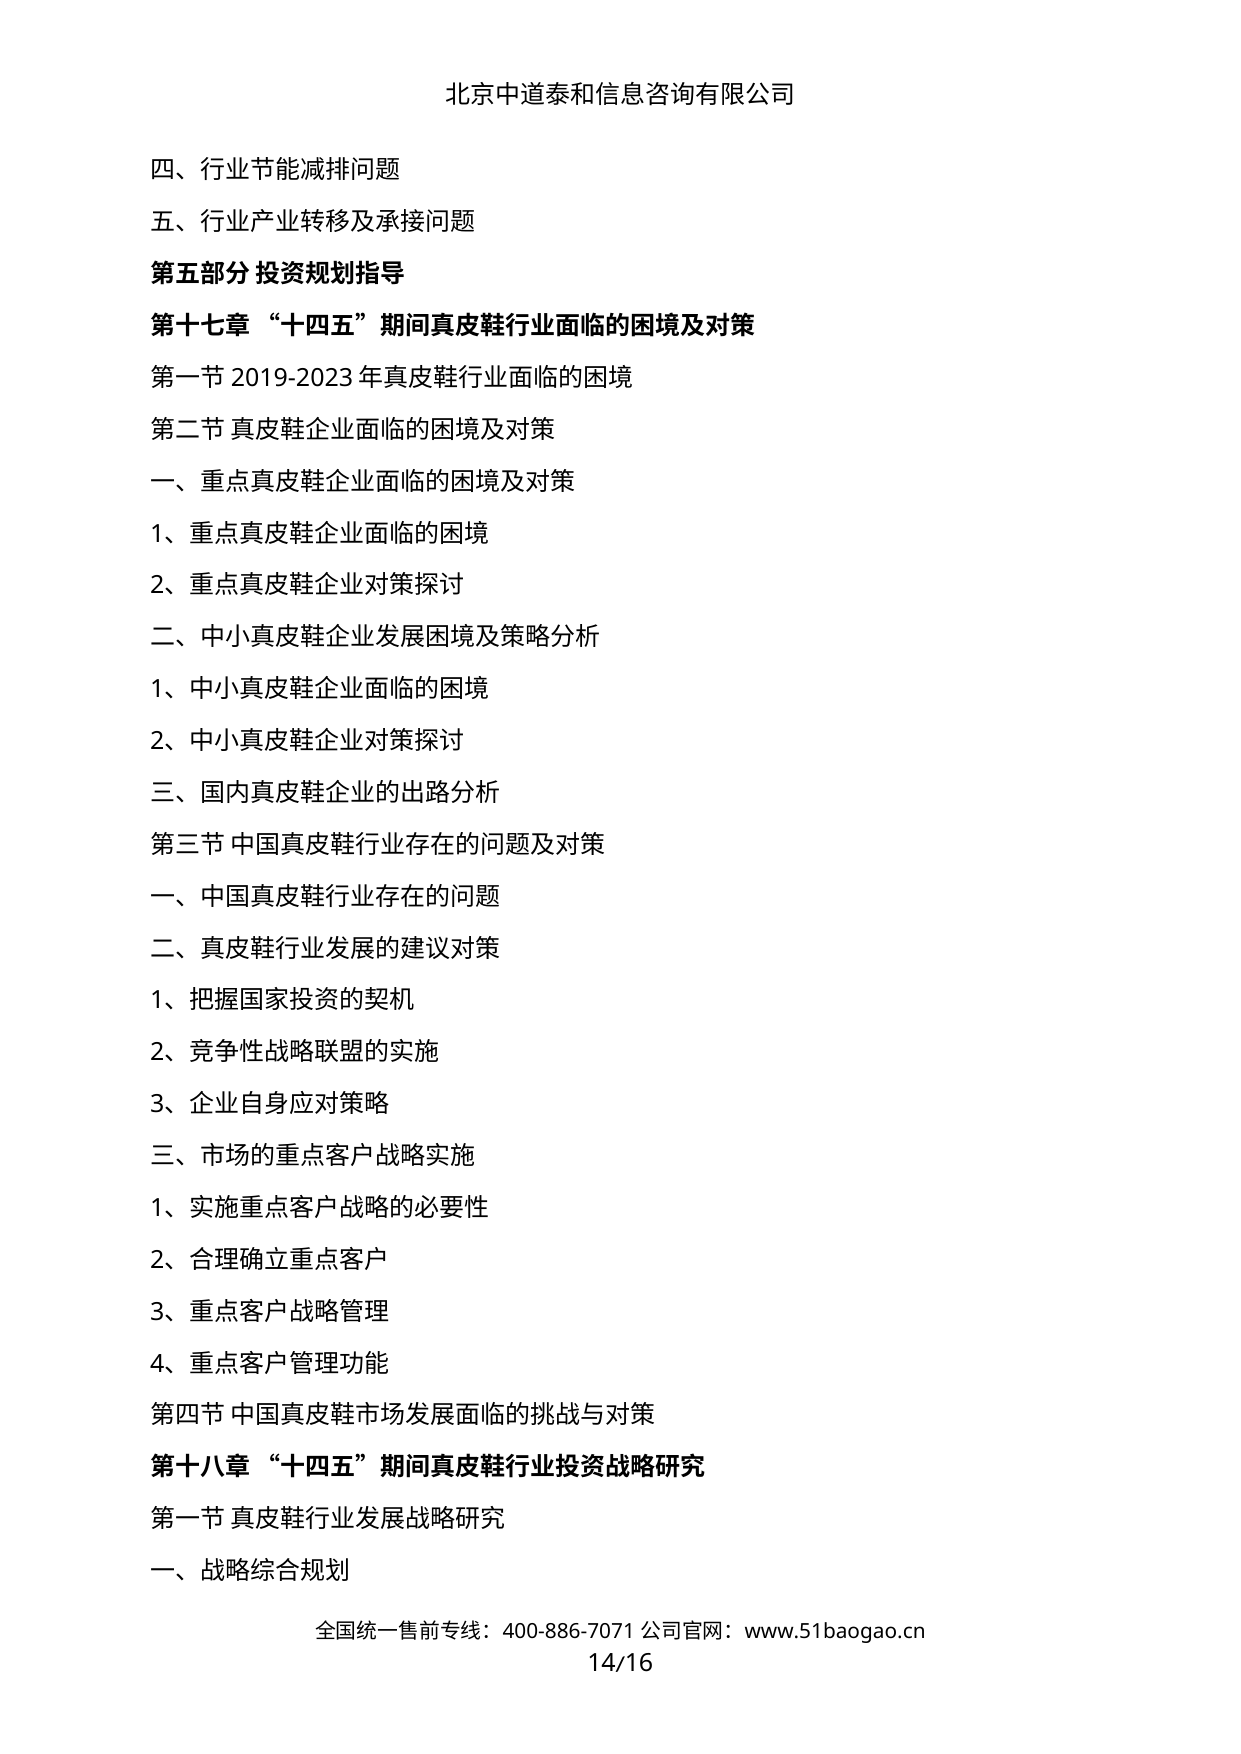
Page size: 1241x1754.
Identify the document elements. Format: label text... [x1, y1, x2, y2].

text 2、中小真皮鞋企业对策探讨 [150, 721, 1090, 757]
text 4、重点客户管理功能 [150, 1343, 1090, 1379]
text 1、重点真皮鞋企业面临的困境 [150, 513, 1090, 549]
text 第三节 中国真皮鞋行业存在的问题及对策 [150, 824, 1090, 861]
text 3、重点客户战略管理 [150, 1291, 1090, 1327]
text 2、重点真皮鞋企业对策探讨 [150, 565, 1090, 601]
text 第一节 真皮鞋行业发展战略研究 [150, 1499, 1090, 1535]
text 一、战略综合规划 [150, 1551, 1090, 1587]
text 第十八章 “十四五”期间真皮鞋行业投资战略研究 [150, 1447, 1090, 1483]
text 1、把握国家投资的契机 [150, 980, 1090, 1016]
text 3、企业自身应对策略 [150, 1084, 1090, 1120]
text 五、行业产业转移及承接问题 [150, 202, 1090, 238]
text 2、竞争性战略联盟的实施 [150, 1032, 1090, 1068]
text 第一节 2019-2023年真皮鞋行业面临的困境 [150, 357, 1090, 394]
text 一、重点真皮鞋企业面临的困境及对策 [150, 461, 1090, 497]
text 第四节 中国真皮鞋市场发展面临的挑战与对策 [150, 1395, 1090, 1431]
text 三、市场的重点客户战略实施 [150, 1136, 1090, 1172]
text 2、合理确立重点客户 [150, 1239, 1090, 1276]
text 一、中国真皮鞋行业存在的问题 [150, 876, 1090, 912]
text 二、真皮鞋行业发展的建议对策 [150, 928, 1090, 964]
text 四、行业节能减排问题 [150, 150, 1090, 186]
text 三、国内真皮鞋企业的出路分析 [150, 772, 1090, 809]
text 1、实施重点客户战略的必要性 [150, 1187, 1090, 1224]
text 第十七章 “十四五”期间真皮鞋行业面临的困境及对策 [150, 306, 1090, 342]
text 第五部分 投资规划指导 [150, 254, 1090, 290]
text 第二节 真皮鞋企业面临的困境及对策 [150, 409, 1090, 446]
text 二、中小真皮鞋企业发展困境及策略分析 [150, 617, 1090, 653]
text 1、中小真皮鞋企业面临的困境 [150, 669, 1090, 705]
